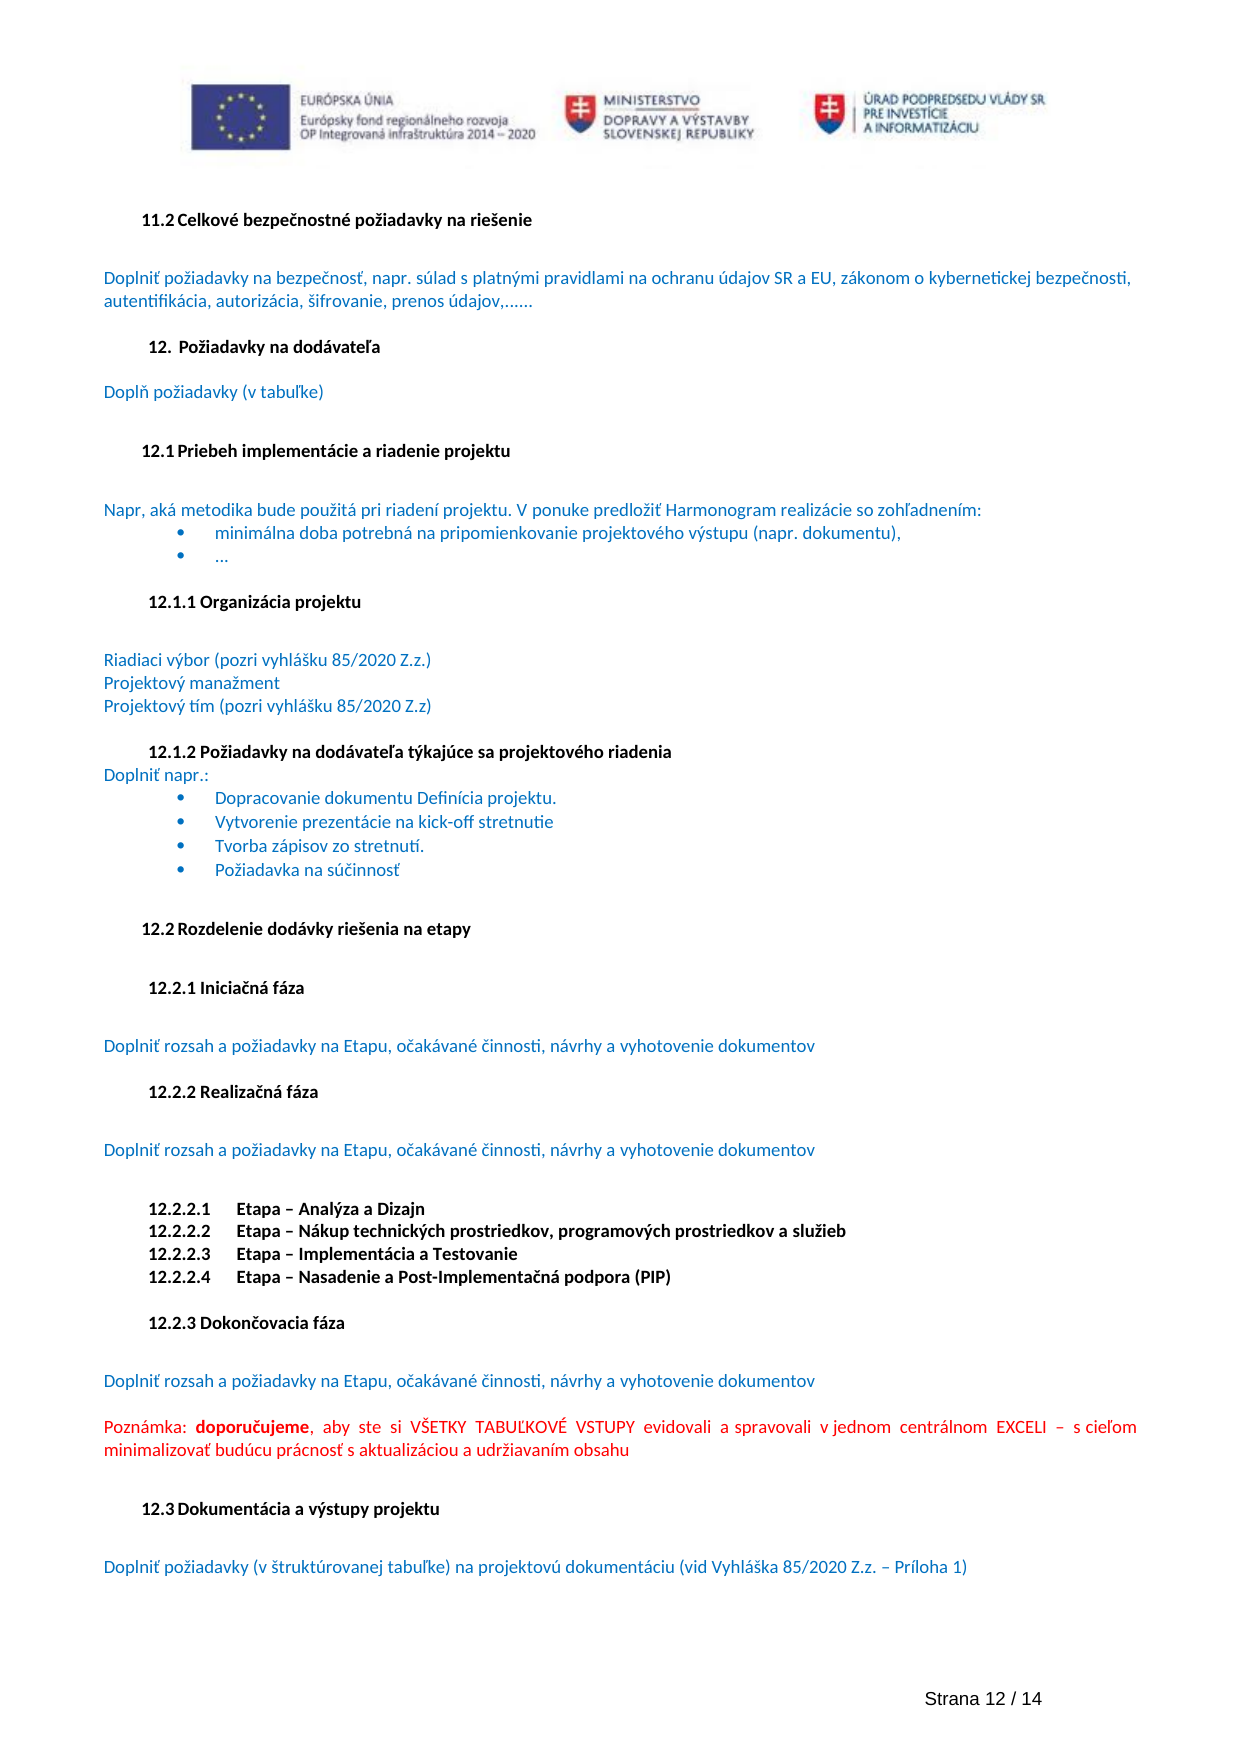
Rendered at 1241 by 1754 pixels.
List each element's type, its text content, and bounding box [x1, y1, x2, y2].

list Požiadavka na súčinnosť [177, 858, 1137, 881]
subtitle 12.2.3 Dokončovacia fáza [148, 1311, 1137, 1334]
subtitle Rozdelenie dodávky riešenia na etapy [141, 918, 1137, 941]
list Dopracovanie dokumentu Definícia projektu. [177, 786, 1137, 809]
text Napr, aká metodika bude použitá pri riadení projektu. V ponuke predložiť Harmonogram realizácie so zohľadnením: [103, 498, 1137, 521]
subtitle 12.1.2 Požiadavky na dodávateľa týkajúce sa projektového riadenia [148, 740, 1137, 763]
subtitle 12.2.2 Realizačná fáza [148, 1080, 1137, 1103]
subtitle Priebeh implementácie a riadenie projektu [141, 439, 1137, 462]
subtitle Etapa – Nákup technických prostriedkov, programových prostriedkov a služieb [148, 1220, 1137, 1243]
subtitle Dokumentácia a výstupy projektu [141, 1497, 1137, 1520]
text Doplniť požiadavky na bezpečnosť, napr. súlad s platnými pravidlami na ochranu údajov SR a EU, zákonom o kybernetickej bezpečnosti, autentifikácia, autorizácia, šifrovanie, prenos údajov,...... [103, 266, 1137, 312]
subtitle 12.2.1 Iniciačná fáza [148, 976, 1137, 999]
list Tvorba zápisov zo stretnutí. [177, 834, 1137, 857]
text Doplň požiadavky (v tabuľke) [103, 381, 1137, 403]
subtitle Etapa – Implementácia a Testovanie [148, 1243, 1137, 1266]
text Doplniť rozsah a požiadavky na Etapu, očakávané činnosti, návrhy a vyhotovenie dokumentov [103, 1138, 1137, 1161]
subtitle Etapa – Nasadenie a Post-Implementačná podpora (PIP) [148, 1266, 1137, 1288]
subtitle Etapa – Analýza a Dizajn [148, 1197, 1137, 1220]
text Doplniť rozsah a požiadavky na Etapu, očakávané činnosti, návrhy a vyhotovenie dokumentov [103, 1034, 1137, 1057]
text Doplniť napr.: [103, 763, 1137, 786]
text Projektový manažment [103, 671, 1137, 694]
text Riadiaci výbor (pozri vyhlášku 85/2020 Z.z.) [103, 648, 1137, 671]
text Doplniť požiadavky (v štruktúrovanej tabuľke) na projektovú dokumentáciu (vid Vyhláška 85/2020 Z.z. – Príloha 1) [103, 1555, 1137, 1578]
text Projektový tím (pozri vyhlášku 85/2020 Z.z) [103, 694, 1137, 717]
text Doplniť rozsah a požiadavky na Etapu, očakávané činnosti, návrhy a vyhotovenie dokumentov [103, 1370, 1137, 1393]
list Vytvorenie prezentácie na kick-off stretnutie [177, 810, 1137, 833]
list ... [177, 544, 1137, 567]
subtitle Celkové bezpečnostné požiadavky na riešenie [141, 208, 1137, 231]
list minimálna doba potrebná na pripomienkovanie projektového výstupu (napr. dokumentu), [177, 521, 1137, 544]
picture [156, 42, 1085, 169]
subtitle Požiadavky na dodávateľa [148, 335, 1137, 358]
subtitle 12.1.1 Organizácia projektu [148, 590, 1137, 613]
